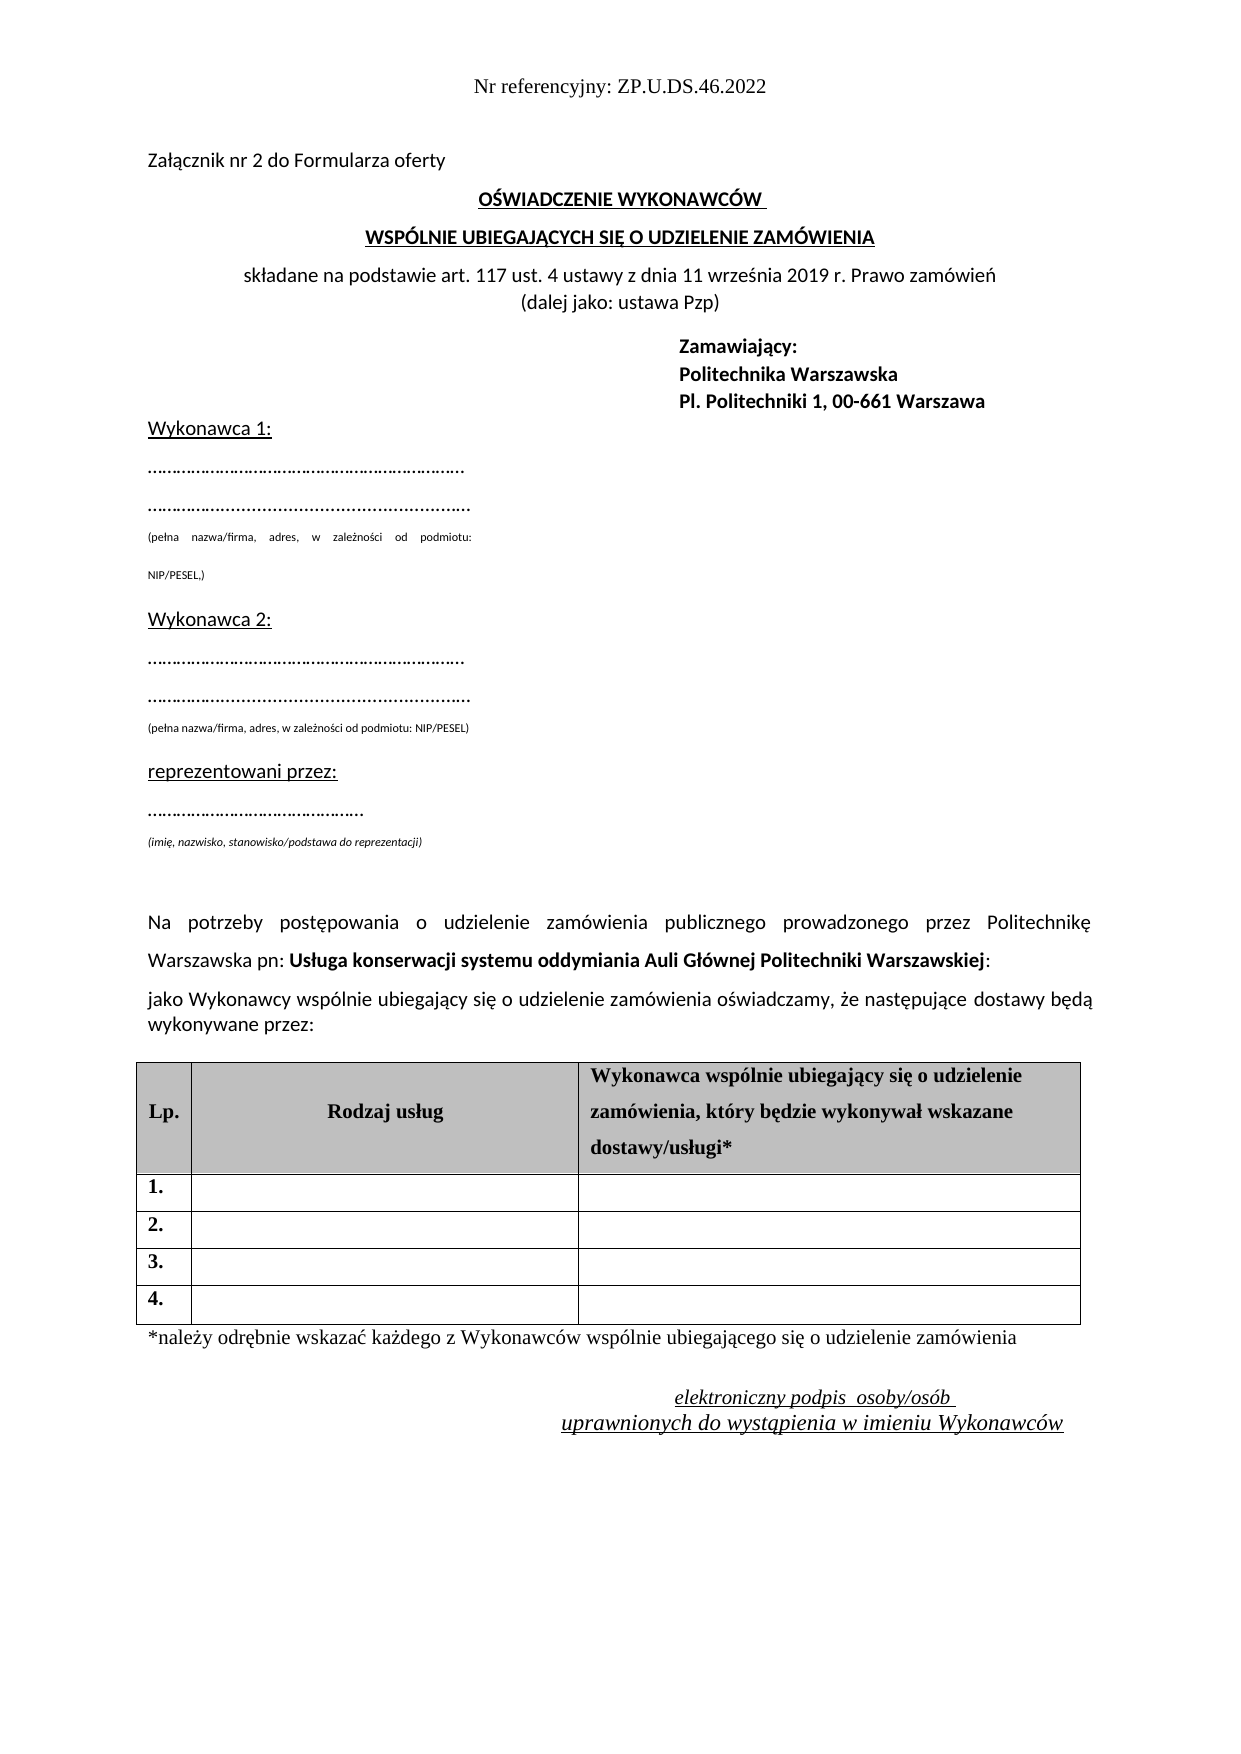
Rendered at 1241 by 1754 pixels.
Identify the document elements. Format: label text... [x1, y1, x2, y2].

table_cell [192, 1286, 578, 1324]
table_cell [137, 1249, 191, 1285]
table_cell [137, 1175, 191, 1211]
text OŚWIADCZENIE WYKONAWCÓW [148, 186, 1093, 211]
text ……………………………………………………………………….............................................…(pełna nazwa/firma, adres, w zależności od podmiotu: NIP/PESEL) [148, 644, 472, 746]
table_cell [579, 1286, 1080, 1324]
text Wykonawca 2: [148, 606, 1093, 631]
text jako Wykonawcy wspólnie ubiegający się o udzielenie zamówienia oświadczamy, że następujące dostawy będą wykonywane przez: [148, 986, 1093, 1037]
text (imię, nazwisko, stanowisko/podstawa do reprezentacji) [148, 834, 472, 860]
text reprezentowani przez: [148, 758, 1093, 784]
text elektroniczny podpis osoby/osób [148, 1385, 1093, 1409]
table_cell [579, 1175, 1080, 1211]
text WSPÓLNIE UBIEGAJĄCYCH SIĘ O UDZIELENIE ZAMÓWIENIA [148, 224, 1093, 249]
text ……………………………………………………………………….............................................…(pełna nazwa/firma, adres, w zależności od podmiotu: NIP/PESEL,) [148, 453, 472, 593]
table_cell [192, 1212, 578, 1248]
table_cell [579, 1249, 1080, 1285]
table_cell [579, 1212, 1080, 1248]
table_header Wykonawca wspólnie ubiegający się o udzielenie zamówienia, który będzie wykonywał wskazane dostawy/usługi* [579, 1063, 1080, 1173]
text uprawnionych do wystąpienia w imieniu Wykonawców [148, 1409, 1093, 1436]
table_cell 4. [137, 1286, 191, 1324]
text Politechnika Warszawska [148, 361, 1093, 386]
table_cell [192, 1175, 578, 1211]
table_cell [192, 1249, 578, 1285]
text Wykonawca 1: [148, 416, 1093, 441]
table_header Lp. [137, 1063, 191, 1173]
text Pl. Politechniki 1, 00-661 Warszawa [605, 388, 1093, 414]
text Zamawiający: [148, 333, 1093, 359]
table_header Rodzaj usług [192, 1063, 578, 1173]
text składane na podstawie art. 117 ust. 4 ustawy z dnia 11 września 2019 r. Prawo zamówień (dalej jako: ustawa Pzp) [148, 262, 1093, 315]
text *należy odrębnie wskazać każdego z Wykonawców wspólnie ubiegającego się o udzielenie zamówienia [148, 1325, 1093, 1349]
text Na potrzeby postępowania o udzielenie zamówienia publicznego prowadzonego przez Politechnikę Warszawska pn: Usługa konserwacji systemu oddymiania Auli Głównej Politechniki Warszawskiej: [148, 909, 1093, 973]
text Załącznik nr 2 do Formularza oferty [148, 148, 1093, 173]
text ……………………………………… [148, 796, 472, 822]
table_cell [137, 1212, 191, 1248]
